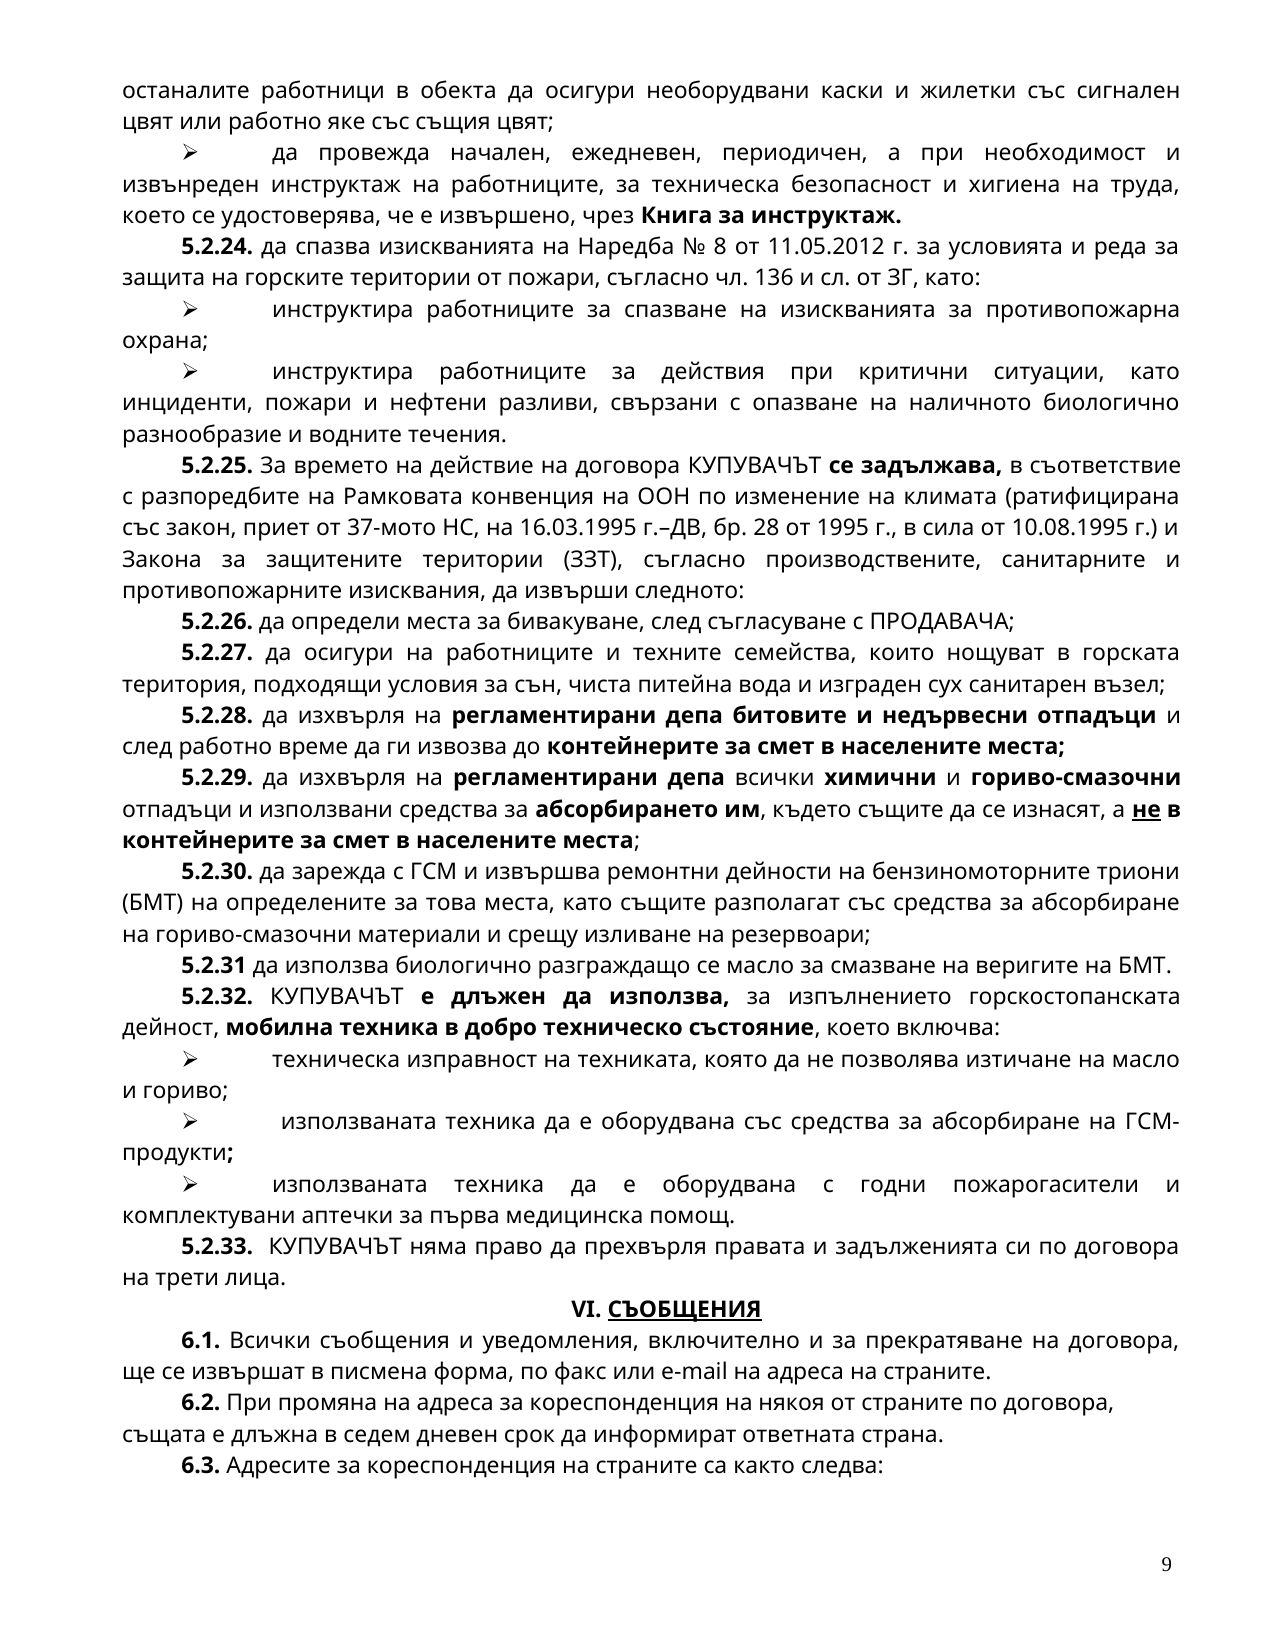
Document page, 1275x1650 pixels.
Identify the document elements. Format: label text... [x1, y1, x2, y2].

text 6.3. Адресите за кореспонденция на страните са както следва: [122, 1449, 1181, 1480]
text 5.2.31 да използва биологично разграждащо се масло за смазване на веригите на БМТ. [122, 949, 1181, 980]
list да провежда начален, ежедневен, периодичен, а при необходимост и извънреден инструктаж на работниците, за техническа безопасност и хигиена на труда, което се удостоверява, че е извършено, чрез Книга за инструктаж. [122, 136, 1181, 230]
list използваната техника да е оборудвана с годни пожарогасители и комплектувани аптечки за първа медицинска помощ. [122, 1168, 1181, 1230]
list техническа изправност на техниката, която да не позволява изтичане на масло и гориво; [122, 1043, 1181, 1105]
text VI. СЪОБЩЕНИЯ [122, 1293, 1181, 1324]
list инструктира работниците за спазване на изискванията за противопожарна охрана; [122, 293, 1181, 355]
text 5.2.26. да определи места за бивакуване, след съгласуване с ПРОДАВАЧА; [122, 605, 1181, 636]
text 5.2.27. да осигури на работниците и техните семейства, които нощуват в горската територия, подходящи условия за сън, чиста питейна вода и изграден сух санитарен възел; [122, 636, 1181, 699]
list инструктира работниците за действия при критични ситуации, като инциденти, пожари и нефтени разливи, свързани с опазване на наличното биологично разнообразие и водните течения. [122, 355, 1181, 449]
text 5.2.33. КУПУВАЧЪТ няма право да прехвърля правата и задълженията си по договора на трети лица. [122, 1230, 1181, 1293]
text 5.2.28. да изхвърля на регламентирани депа битовите и недървесни отпадъци и след работно време да ги извозва до контейнерите за смет в населените места; [122, 699, 1181, 761]
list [122, 74, 1181, 136]
text 6.1. Всички съобщения и уведомления, включително и за прекратяване на договора, ще се извършат в писмена форма, по факс или e-mail на адреса на страните. [122, 1324, 1181, 1386]
text 5.2.24. да спазва изискванията на Наредба № 8 от 11.05.2012 г. за условията и реда за защита на горските територии от пожари, съгласно чл. 136 и сл. от ЗГ, като: [122, 230, 1181, 293]
text 5.2.32. КУПУВАЧЪТ е длъжен да използва, за изпълнението горскостопанската дейност, мобилна техника в добро техническо състояние, което включва: [122, 980, 1181, 1043]
text 5.2.25. За времето на действие на договора КУПУВАЧЪТ се задължава, в съответствие с разпоредбите на Рамковата конвенция на ООН по изменение на климата (ратифицирана със закон, приет от 37-мото НС, на 16.03.1995 г.–ДВ, бр. 28 от 1995 г., в сила от 10.08.1995 г.) и Закона за защитените територии (ЗЗТ), съгласно производствените, санитарните и противопожарните изисквания, да извърши следното: [122, 449, 1181, 605]
text 5.2.29. да изхвърля на регламентирани депа всички химични и гориво-смазочни отпадъци и използвани средства за абсорбирането им, където същите да се изнасят, а не в контейнерите за смет в населените места; [122, 761, 1181, 855]
list използваната техника да е оборудвана със средства за абсорбиране на ГСМ-продукти; [122, 1105, 1181, 1168]
text 6.2. При промяна на адреса за кореспонденция на някоя от страните по договора, същата е длъжна в седем дневен срок да информират ответната страна. [122, 1386, 1181, 1449]
text 5.2.30. да зарежда с ГСМ и извършва ремонтни дейности на бензиномоторните триони (БМТ) на определените за това места, като същите разполагат със средства за абсорбиране на гориво-смазочни материали и срещу изливане на резервоари; [122, 855, 1181, 949]
